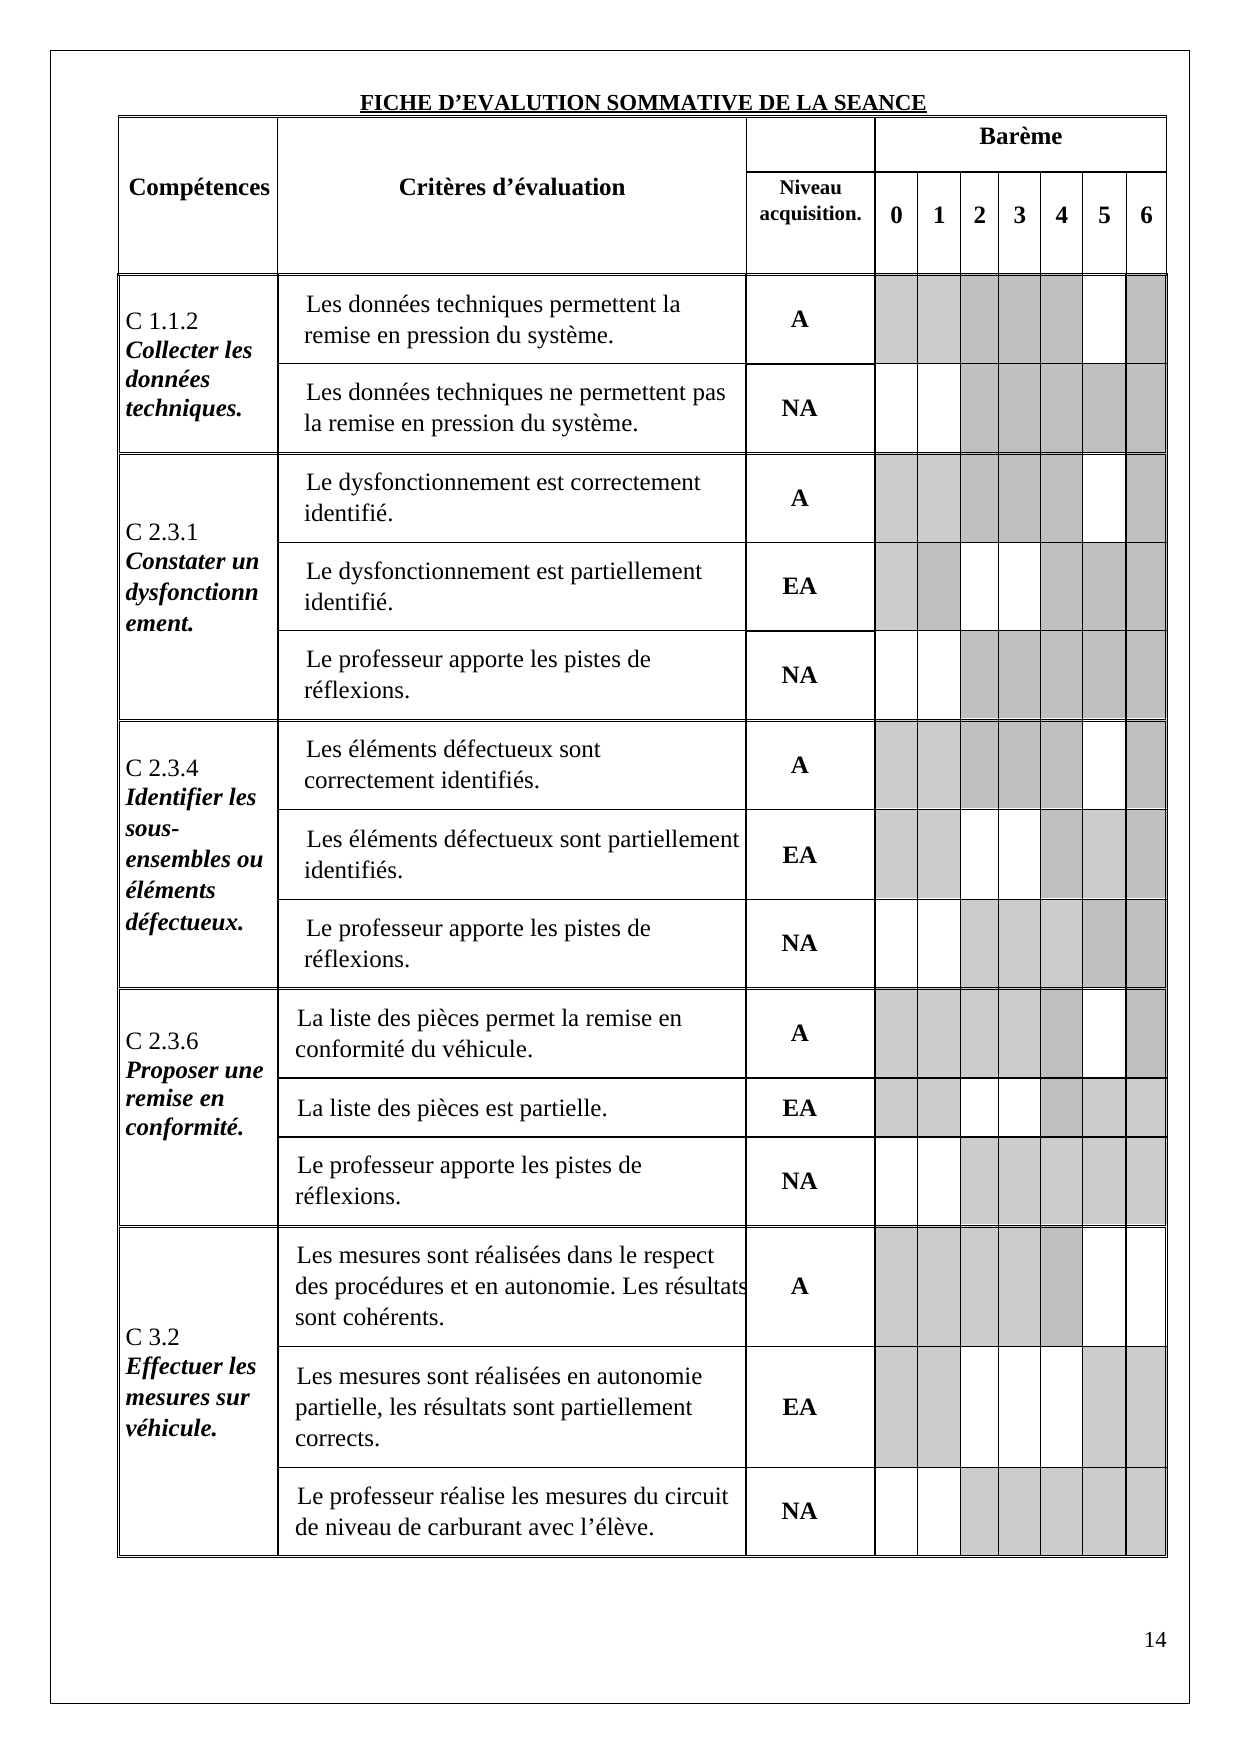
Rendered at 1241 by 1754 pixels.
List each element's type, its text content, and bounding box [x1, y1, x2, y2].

table_cell EA [747, 1079, 874, 1136]
table_cell [1083, 990, 1125, 1077]
table_cell [961, 364, 998, 452]
table_cell [961, 722, 998, 808]
table_cell C 3.2 Effectuer les mesures sur véhicule. [120, 1228, 277, 1555]
table_cell [999, 455, 1040, 542]
table_cell [1127, 543, 1165, 630]
subtitle FICHE D’EVALUTION SOMMATIVE DE LA SEANCE [120, 89, 1167, 115]
table_cell [918, 1347, 960, 1467]
table_cell [876, 276, 917, 363]
table_cell [961, 1079, 998, 1136]
table_cell [918, 1468, 960, 1555]
table_cell [918, 1138, 960, 1224]
table_cell [1083, 900, 1125, 987]
table_cell [1127, 1347, 1165, 1467]
table_cell [876, 364, 917, 452]
table_cell Le professeur apporte les pistes de réflexions. [279, 631, 745, 718]
table_cell [918, 990, 960, 1077]
table_cell [876, 900, 917, 987]
table_cell Les mesures sont réalisées dans le respect des procédures et en autonomie. Les résultats sont cohérents. [279, 1228, 745, 1346]
table_cell [1083, 1228, 1125, 1346]
table_cell [918, 455, 960, 542]
table_cell Le professeur apporte les pistes de réflexions. [279, 1138, 745, 1224]
table_cell Les données techniques ne permettent pas la remise en pression du système. [279, 364, 745, 452]
table_cell [1083, 1468, 1125, 1555]
table_cell NA [747, 632, 874, 718]
table_cell [961, 543, 998, 630]
table_cell 5 [1083, 173, 1126, 273]
table_cell C 2.3.4 Identifier les sous-ensembles ou éléments défectueux. [120, 722, 277, 987]
table_cell Le dysfonctionnement est correctement identifié. [279, 455, 745, 542]
table_cell [1083, 1079, 1125, 1136]
table_cell 0 [876, 173, 917, 273]
table_cell [961, 631, 998, 718]
table_cell [1083, 543, 1125, 630]
table_cell [1041, 1079, 1082, 1136]
table_cell A [747, 455, 874, 542]
table_cell Les données techniques permettent la remise en pression du système. [279, 276, 745, 363]
table_cell [1127, 364, 1165, 452]
table_cell [999, 900, 1040, 987]
table_cell [999, 1468, 1040, 1555]
table_cell [918, 900, 960, 987]
table_cell [1083, 722, 1125, 808]
table_cell [1041, 364, 1082, 452]
table_cell [961, 455, 998, 542]
table_cell [999, 1138, 1040, 1224]
table_header Critères d’évaluation [278, 118, 746, 273]
table_cell [1083, 276, 1125, 363]
table_cell A [747, 990, 874, 1077]
table_cell Le professeur réalise les mesures du circuit de niveau de carburant avec l’élève. [279, 1468, 745, 1555]
table_cell [1041, 1228, 1082, 1346]
table_cell 1 [918, 173, 960, 273]
table_cell [918, 364, 960, 452]
table_cell [876, 1347, 917, 1467]
table_cell [1041, 722, 1082, 808]
table_cell Les mesures sont réalisées en autonomie partielle, les résultats sont partiellement corrects. [279, 1347, 745, 1467]
table_cell La liste des pièces permet la remise en conformité du véhicule. [279, 990, 745, 1077]
table_cell [918, 810, 960, 898]
table_cell [918, 276, 960, 363]
table_cell C 2.3.6 Proposer une remise en conformité. [120, 990, 277, 1224]
table_cell [1041, 455, 1082, 542]
table_cell [876, 1228, 917, 1346]
table_cell [999, 810, 1040, 898]
table_cell [876, 722, 917, 808]
table_cell [999, 1347, 1040, 1467]
table_cell NA [747, 1138, 874, 1224]
table_cell [876, 1079, 917, 1136]
table_cell [876, 455, 917, 542]
table_cell [918, 1228, 960, 1346]
table_cell [999, 1228, 1040, 1346]
table_cell [1041, 990, 1082, 1077]
table_cell [1083, 810, 1125, 898]
table_cell [876, 543, 917, 630]
table_cell [961, 810, 998, 898]
table_cell [1083, 455, 1125, 542]
table_cell A [747, 1228, 874, 1346]
table_cell EA [747, 1347, 874, 1467]
table_cell [1041, 1138, 1082, 1224]
table_cell 6 [1127, 173, 1166, 273]
table_cell [1041, 900, 1082, 987]
table_cell [1127, 1468, 1165, 1555]
table_cell NA [747, 900, 874, 987]
table_cell [876, 631, 917, 718]
table_cell [1083, 631, 1125, 718]
table_cell [999, 543, 1040, 630]
table_cell [1041, 543, 1082, 630]
table_cell [999, 990, 1040, 1077]
table_cell [1083, 1347, 1125, 1467]
table_cell [1127, 1138, 1165, 1224]
table_cell La liste des pièces est partielle. [279, 1079, 745, 1136]
table_cell [1127, 631, 1165, 718]
table_cell [961, 900, 998, 987]
table_cell [961, 990, 998, 1077]
table_header Barème [876, 118, 1166, 171]
table_cell [1041, 810, 1082, 898]
table_cell C 2.3.1 Constater un dysfonctionnement. [120, 455, 277, 718]
table_cell [999, 722, 1040, 808]
table_cell [876, 990, 917, 1077]
table_cell [961, 1228, 998, 1346]
table_cell [918, 1079, 960, 1136]
table_cell [1127, 900, 1165, 987]
table_cell Les éléments défectueux sont correctement identifiés. [279, 722, 745, 808]
table_cell [1083, 364, 1125, 452]
table_cell [1127, 276, 1165, 363]
table_cell EA [747, 543, 874, 630]
table_cell Niveau acquisition. [747, 173, 874, 273]
table_cell [999, 1079, 1040, 1136]
table_cell [1041, 1468, 1082, 1555]
table_cell 4 [1041, 173, 1082, 273]
table_cell A [747, 276, 874, 363]
table_cell Les éléments défectueux sont partiellement identifiés. [279, 810, 745, 898]
table_cell NA [747, 365, 874, 452]
table_cell [999, 364, 1040, 452]
table_cell 2 [961, 173, 998, 273]
table_cell [1127, 1228, 1165, 1346]
table_cell [876, 810, 917, 898]
table_cell A [747, 722, 874, 808]
table_header Compétences [119, 118, 277, 273]
table_cell NA [747, 1468, 874, 1555]
table_cell [1127, 455, 1165, 542]
table_cell [1041, 1347, 1082, 1467]
table_cell [1083, 1138, 1125, 1224]
table_header [747, 118, 874, 171]
table_cell [1127, 990, 1165, 1077]
table_cell [1127, 810, 1165, 898]
table_cell [1041, 631, 1082, 718]
table_cell [961, 276, 998, 363]
table_cell [961, 1468, 998, 1555]
table_cell [876, 1468, 917, 1555]
table_cell [999, 631, 1040, 718]
table_cell 3 [999, 173, 1040, 273]
table_cell [918, 722, 960, 808]
table_cell [918, 543, 960, 630]
table_cell Le dysfonctionnement est partiellement identifié. [279, 543, 745, 630]
table_cell Le professeur apporte les pistes de réflexions. [279, 900, 745, 987]
table_cell [1041, 276, 1082, 363]
table_cell C 1.1.2 Collecter les données techniques. [120, 276, 277, 452]
table_cell [876, 1138, 917, 1224]
table_cell [918, 631, 960, 718]
table_cell [961, 1347, 998, 1467]
table_cell [961, 1138, 998, 1224]
table_cell [999, 276, 1040, 363]
table_cell [1127, 722, 1165, 808]
table_cell EA [747, 810, 874, 898]
table_cell [1127, 1079, 1165, 1136]
